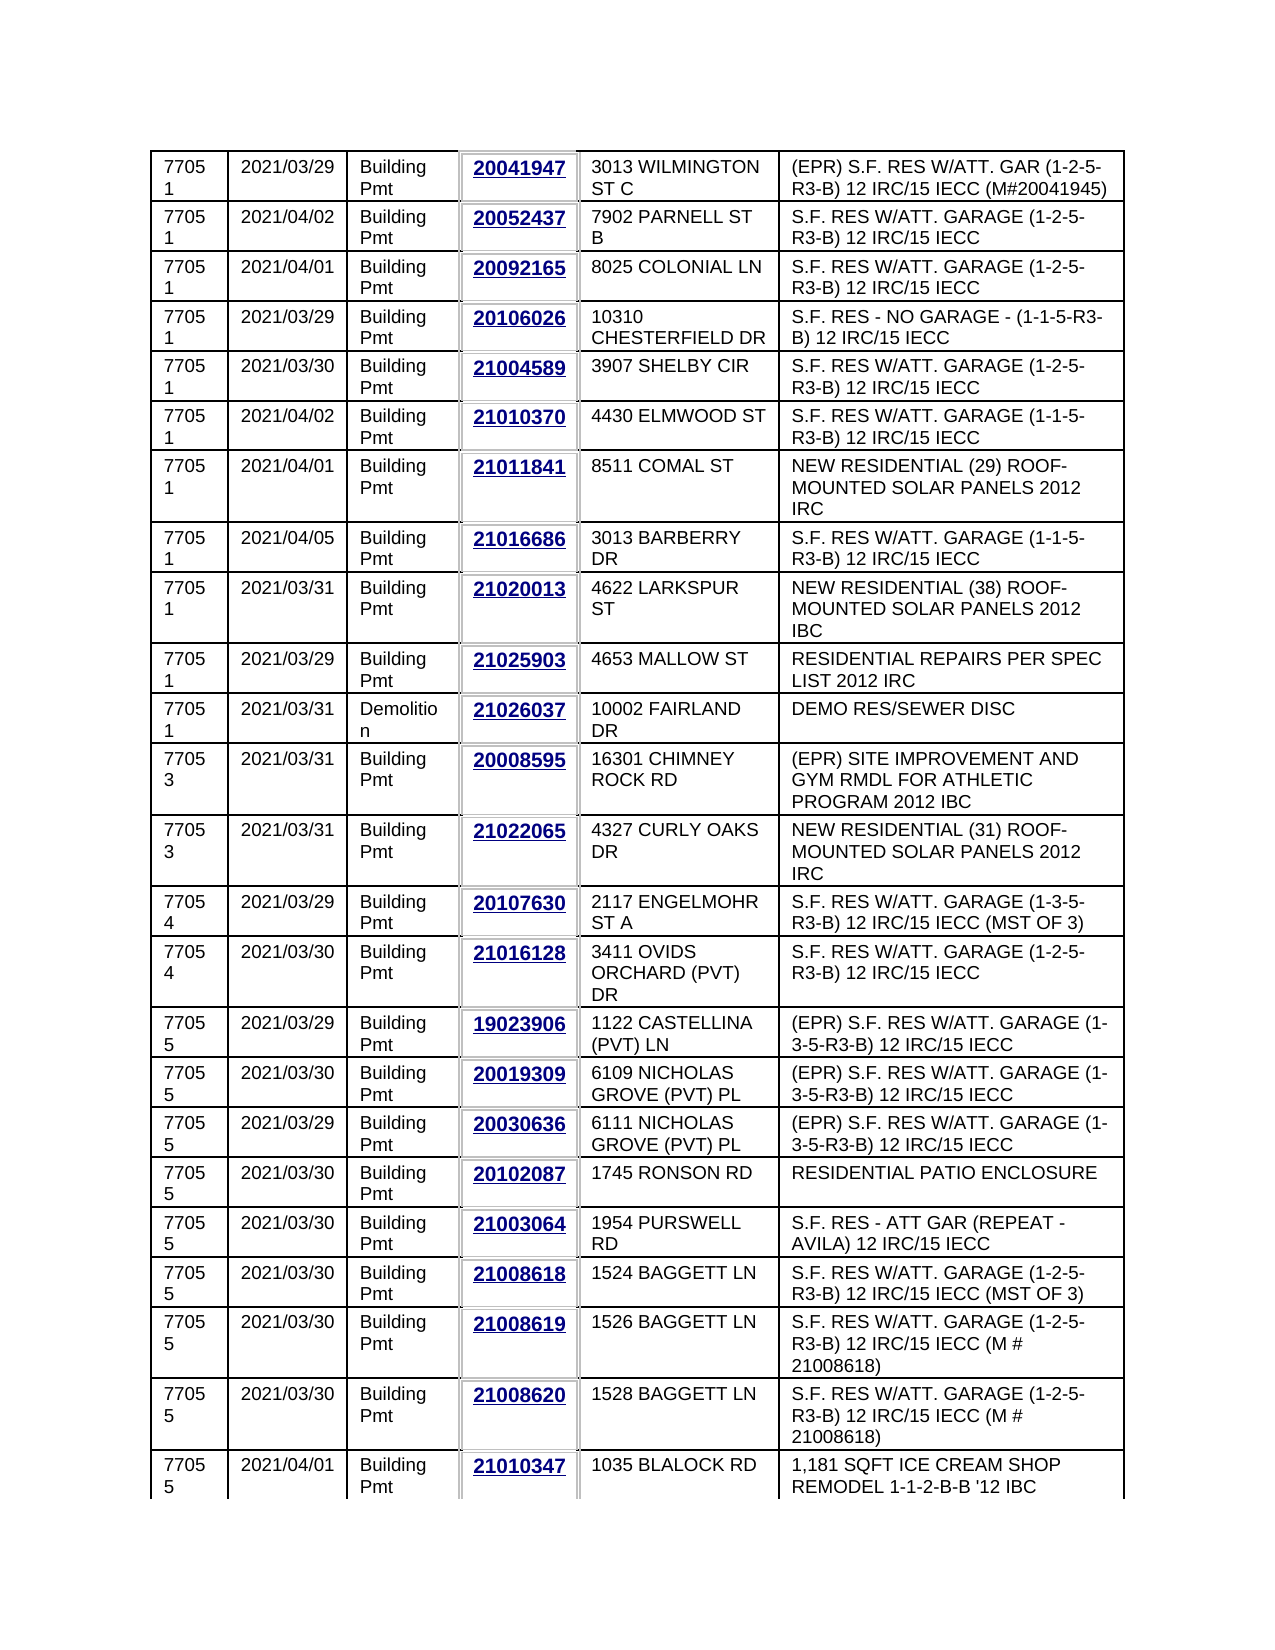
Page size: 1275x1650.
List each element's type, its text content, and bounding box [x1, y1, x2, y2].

table_cell 20052437 [463, 205, 576, 250]
table_cell 77055 [152, 1008, 227, 1056]
table_cell (EPR) S.F. RES W/ATT. GARAGE (1-3-5-R3-B) 12 IRC/15 IECC [780, 1008, 1123, 1056]
table_cell Building Pmt [348, 451, 458, 521]
table_cell NEW RESIDENTIAL (29) ROOF-MOUNTED SOLAR PANELS 2012 IRC [780, 451, 1123, 521]
table_cell 21025903 [463, 647, 576, 692]
table_cell Building Pmt [348, 573, 458, 642]
table_cell 2021/03/31 [229, 816, 346, 885]
table_cell 2021/03/30 [229, 1058, 346, 1106]
table_cell 21016128 [463, 940, 576, 1006]
table_cell 77051 [152, 252, 227, 300]
table_cell 3907 SHELBY CIR [581, 352, 778, 399]
table_cell 4653 MALLOW ST [581, 644, 778, 692]
table_cell 77055 [152, 1379, 227, 1448]
table_cell 2021/03/30 [229, 1158, 346, 1206]
table_cell S.F. RES W/ATT. GARAGE (1-2-5-R3-B) 12 IRC/15 IECC (M # 21008618) [780, 1308, 1123, 1377]
table_cell 20106026 [463, 305, 576, 349]
table_cell 2021/03/29 [229, 644, 346, 692]
table_cell 2021/04/02 [229, 402, 346, 449]
table_cell Building Pmt [348, 252, 458, 300]
table_cell S.F. RES W/ATT. GARAGE (1-2-5-R3-B) 12 IRC/15 IECC (M # 21008618) [780, 1379, 1123, 1448]
table_cell 2021/04/01 [229, 451, 346, 521]
table_cell 21008618 [463, 1261, 576, 1306]
table_cell Building Pmt [348, 302, 458, 349]
table_cell Building Pmt [348, 1008, 458, 1056]
table_cell 77055 [152, 1108, 227, 1156]
table_cell Building Pmt [348, 1258, 458, 1306]
table_cell 6111 NICHOLAS GROVE (PVT) PL [581, 1108, 778, 1156]
table_cell Building Pmt [348, 1158, 458, 1206]
table_cell 1,181 SQFT ICE CREAM SHOP REMODEL 1-1-2-B-B '12 IBC [780, 1451, 1123, 1498]
table_cell 2021/03/30 [229, 937, 346, 1006]
table_cell 2021/03/31 [229, 573, 346, 642]
table_cell 1745 RONSON RD [581, 1158, 778, 1206]
table_cell 2021/03/29 [229, 1108, 346, 1156]
table_cell (EPR) S.F. RES W/ATT. GARAGE (1-3-5-R3-B) 12 IRC/15 IECC [780, 1058, 1123, 1106]
table_cell Building Pmt [348, 1451, 458, 1498]
table_cell 20019309 [463, 1061, 576, 1106]
table_cell 2021/04/02 [229, 202, 346, 250]
table_cell 21003064 [463, 1211, 576, 1256]
table_cell 21011841 [463, 454, 576, 521]
table_cell 21020013 [463, 576, 576, 642]
table_cell 21004589 [463, 354, 576, 399]
table_cell Building Pmt [348, 352, 458, 399]
table_cell 21010370 [463, 404, 576, 449]
table_cell 77055 [152, 1258, 227, 1306]
table_cell S.F. RES W/ATT. GARAGE (1-2-5-R3-B) 12 IRC/15 IECC [780, 352, 1123, 399]
table_cell 1526 BAGGETT LN [581, 1308, 778, 1377]
table_cell 2021/03/30 [229, 1379, 346, 1448]
table_cell 77051 [152, 573, 227, 642]
table_cell 2021/03/29 [229, 152, 346, 200]
table_cell 1528 BAGGETT LN [581, 1379, 778, 1448]
table_cell S.F. RES W/ATT. GARAGE (1-2-5-R3-B) 12 IRC/15 IECC [780, 252, 1123, 300]
table_cell 21016686 [463, 526, 576, 571]
table_cell 2021/03/29 [229, 1008, 346, 1056]
table_cell Building Pmt [348, 1379, 458, 1448]
table_cell 21022065 [463, 818, 576, 885]
table_cell (EPR) S.F. RES W/ATT. GARAGE (1-3-5-R3-B) 12 IRC/15 IECC [780, 1108, 1123, 1156]
table_cell 20107630 [463, 890, 576, 935]
table_cell Building Pmt [348, 1308, 458, 1377]
table_cell Building Pmt [348, 402, 458, 449]
table_cell S.F. RES W/ATT. GARAGE (1-1-5-R3-B) 12 IRC/15 IECC [780, 402, 1123, 449]
table_cell 8511 COMAL ST [581, 451, 778, 521]
table_cell 77051 [152, 523, 227, 571]
table_cell 77051 [152, 694, 227, 742]
table_cell 21008620 [463, 1382, 576, 1448]
table_cell 77051 [152, 402, 227, 449]
table_cell 77053 [152, 744, 227, 813]
table_cell 4327 CURLY OAKS DR [581, 816, 778, 885]
table_cell 20008595 [463, 747, 576, 813]
table_cell 20092165 [463, 255, 576, 300]
table_cell 3411 OVIDS ORCHARD (PVT) DR [581, 937, 778, 1006]
table_cell 77055 [152, 1451, 227, 1498]
table_cell 21026037 [463, 697, 576, 742]
table_cell 77055 [152, 1058, 227, 1106]
table_cell 3013 BARBERRY DR [581, 523, 778, 571]
table_cell Building Pmt [348, 1108, 458, 1156]
table_cell 8025 COLONIAL LN [581, 252, 778, 300]
table_cell 77055 [152, 1158, 227, 1206]
table_cell 4430 ELMWOOD ST [581, 402, 778, 449]
table_cell Building Pmt [348, 644, 458, 692]
table_cell NEW RESIDENTIAL (31) ROOF-MOUNTED SOLAR PANELS 2012 IRC [780, 816, 1123, 885]
table_cell S.F. RES W/ATT. GARAGE (1-2-5-R3-B) 12 IRC/15 IECC [780, 202, 1123, 250]
table_cell S.F. RES - ATT GAR (REPEAT - AVILA) 12 IRC/15 IECC [780, 1208, 1123, 1256]
table_cell S.F. RES W/ATT. GARAGE (1-2-5-R3-B) 12 IRC/15 IECC [780, 937, 1123, 1006]
table_cell 2021/03/29 [229, 302, 346, 349]
table_cell 2021/04/05 [229, 523, 346, 571]
table_cell 10002 FAIRLAND DR [581, 694, 778, 742]
table_cell 2021/03/30 [229, 1208, 346, 1256]
table_cell 2021/03/30 [229, 1258, 346, 1306]
table_cell S.F. RES W/ATT. GARAGE (1-1-5-R3-B) 12 IRC/15 IECC [780, 523, 1123, 571]
table_cell 77055 [152, 1308, 227, 1377]
table_cell Building Pmt [348, 816, 458, 885]
table_cell 77051 [152, 202, 227, 250]
table_cell 2021/04/01 [229, 252, 346, 300]
table_cell 1122 CASTELLINA (PVT) LN [581, 1008, 778, 1056]
table_cell 21008619 [463, 1310, 576, 1377]
table_cell 2021/03/31 [229, 694, 346, 742]
table_cell 2021/03/31 [229, 744, 346, 813]
table_cell Building Pmt [348, 1058, 458, 1106]
table_cell S.F. RES W/ATT. GARAGE (1-2-5-R3-B) 12 IRC/15 IECC (MST OF 3) [780, 1258, 1123, 1306]
table_cell 77051 [152, 644, 227, 692]
table_cell 1035 BLALOCK RD [581, 1451, 778, 1498]
table_cell 1954 PURSWELL RD [581, 1208, 778, 1256]
table_cell NEW RESIDENTIAL (38) ROOF-MOUNTED SOLAR PANELS 2012 IBC [780, 573, 1123, 642]
table_cell S.F. RES - NO GARAGE - (1-1-5-R3-B) 12 IRC/15 IECC [780, 302, 1123, 349]
table_cell 2117 ENGELMOHR ST A [581, 887, 778, 935]
table_cell 2021/04/01 [229, 1451, 346, 1498]
table_cell (EPR) SITE IMPROVEMENT AND GYM RMDL FOR ATHLETIC PROGRAM 2012 IBC [780, 744, 1123, 813]
table_cell RESIDENTIAL PATIO ENCLOSURE [780, 1158, 1123, 1206]
table_cell 77054 [152, 937, 227, 1006]
table_cell 77051 [152, 451, 227, 521]
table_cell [780, 152, 1123, 200]
table_cell Building Pmt [348, 937, 458, 1006]
table_cell RESIDENTIAL REPAIRS PER SPEC LIST 2012 IRC [780, 644, 1123, 692]
table_cell 1524 BAGGETT LN [581, 1258, 778, 1306]
table_cell 2021/03/30 [229, 352, 346, 399]
table_cell 2021/03/29 [229, 887, 346, 935]
table_cell 6109 NICHOLAS GROVE (PVT) PL [581, 1058, 778, 1106]
table_cell 2021/03/30 [229, 1308, 346, 1377]
table_cell 20041947 [463, 155, 576, 200]
table_cell 77051 [152, 302, 227, 349]
table_cell 20030636 [463, 1111, 576, 1156]
table_cell Building Pmt [348, 523, 458, 571]
table_cell 77053 [152, 816, 227, 885]
table_cell 7902 PARNELL ST B [581, 202, 778, 250]
table_cell 4622 LARKSPUR ST [581, 573, 778, 642]
table_cell 77051 [152, 352, 227, 399]
table_cell Building Pmt [348, 1208, 458, 1256]
table_cell Building Pmt [348, 202, 458, 250]
table_cell 77054 [152, 887, 227, 935]
table_cell 19023906 [463, 1011, 576, 1056]
table_cell 21010347 [463, 1453, 576, 1498]
table_cell Demolition [348, 694, 458, 742]
table_cell Building Pmt [348, 744, 458, 813]
table_cell Building Pmt [348, 152, 458, 200]
table_cell Building Pmt [348, 887, 458, 935]
table_cell DEMO RES/SEWER DISC [780, 694, 1123, 742]
table_cell 77051 [152, 152, 227, 200]
table_cell 20102087 [463, 1161, 576, 1206]
table_cell 16301 CHIMNEY ROCK RD [581, 744, 778, 813]
table_cell 3013 WILMINGTON ST C [581, 152, 778, 200]
table_cell 77055 [152, 1208, 227, 1256]
table_cell S.F. RES W/ATT. GARAGE (1-3-5-R3-B) 12 IRC/15 IECC (MST OF 3) [780, 887, 1123, 935]
table_cell 10310 CHESTERFIELD DR [581, 302, 778, 349]
